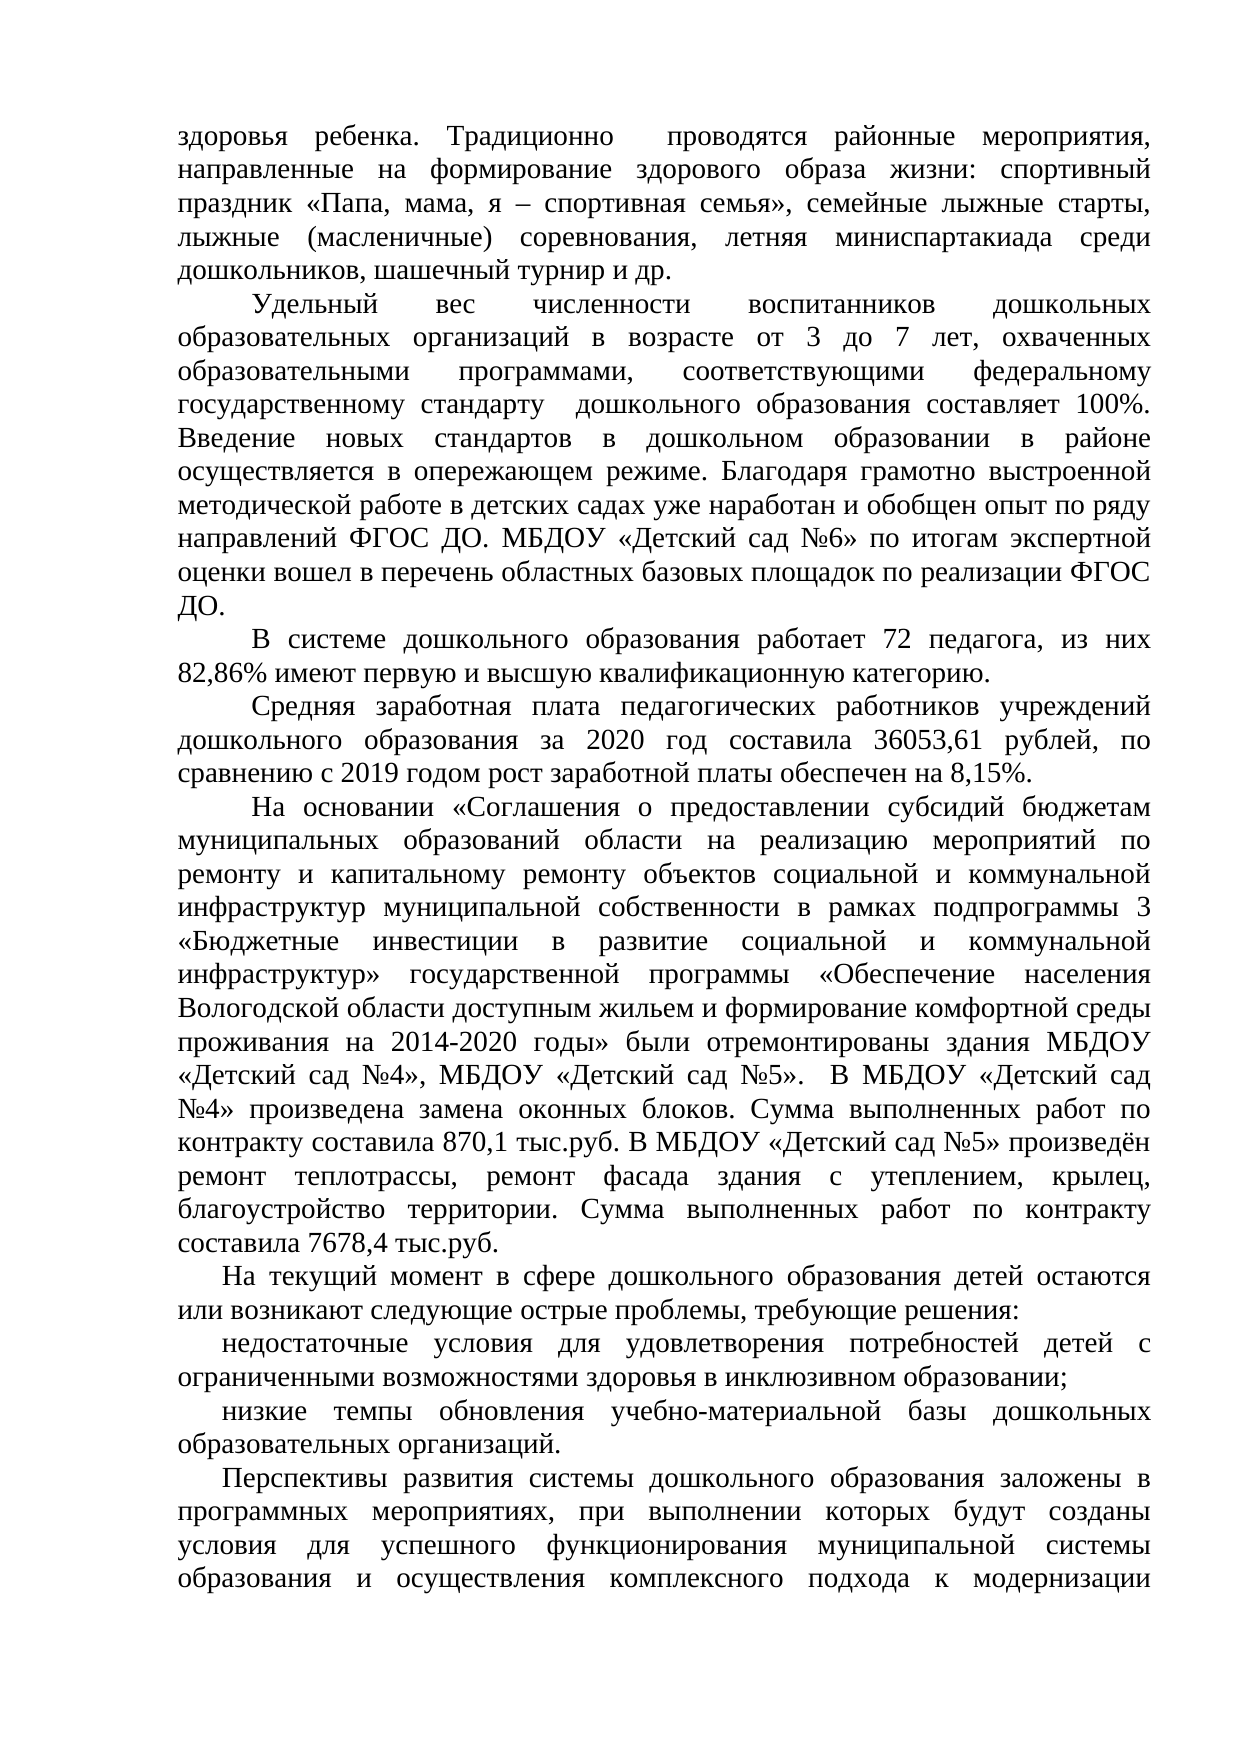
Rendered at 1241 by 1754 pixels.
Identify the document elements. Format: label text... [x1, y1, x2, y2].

text Удельный вес численности воспитанников дошкольных образовательных организаций в возрасте от 3 до 7 лет, охваченных образовательными программами, соответствующими федеральному государственному стандарту дошкольного образования составляет 100%. Введение новых стандартов в дошкольном образовании в районе осуществляется в опережающем режиме. Благодаря грамотно выстроенной методической работе в детских садах уже наработан и обобщен опыт по ряду направлений ФГОС ДО. МБДОУ «Детский сад №6» по итогам экспертной оценки вошел в перечень областных базовых площадок по реализации ФГОС ДО. [177, 286, 1152, 621]
text низкие темпы обновления учебно-материальной базы дошкольных образовательных организаций. [177, 1393, 1152, 1460]
text На основании «Соглашения о предоставлении субсидий бюджетам муниципальных образований области на реализацию мероприятий по ремонту и капитальному ремонту объектов социальной и коммунальной инфраструктур муниципальной собственности в рамках подпрограммы 3 «Бюджетные инвестиции в развитие социальной и коммунальной инфраструктур» государственной программы «Обеспечение населения Вологодской области доступным жильем и формирование комфортной среды проживания на 2014-2020 годы» были отремонтированы здания МБДОУ «Детский сад №4», МБДОУ «Детский сад №5». В МБДОУ «Детский сад №4» произведена замена оконных блоков. Сумма выполненных работ по контракту составила 870,1 тыс.руб. В МБДОУ «Детский сад №5» произведён ремонт теплотрассы, ремонт фасада здания с утеплением, крылец, благоустройство территории. Сумма выполненных работ по контракту составила 7678,4 тыс.руб. [177, 789, 1152, 1258]
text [177, 1460, 1152, 1594]
text недостаточные условия для удовлетворения потребностей детей с ограниченными возможностями здоровья в инклюзивном образовании; [177, 1326, 1152, 1393]
text Средняя заработная плата педагогических работников учреждений дошкольного образования за 2020 год составила 36053,61 рублей, по сравнению с 2019 годом рост заработной платы обеспечен на 8,15%. [177, 688, 1152, 789]
text На текущий момент в сфере дошкольного образования детей остаются или возникают следующие острые проблемы, требующие решения: [177, 1258, 1152, 1326]
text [177, 118, 1152, 286]
text В системе дошкольного образования работает 72 педагога, из них 82,86% имеют первую и высшую квалификационную категорию. [177, 621, 1152, 688]
